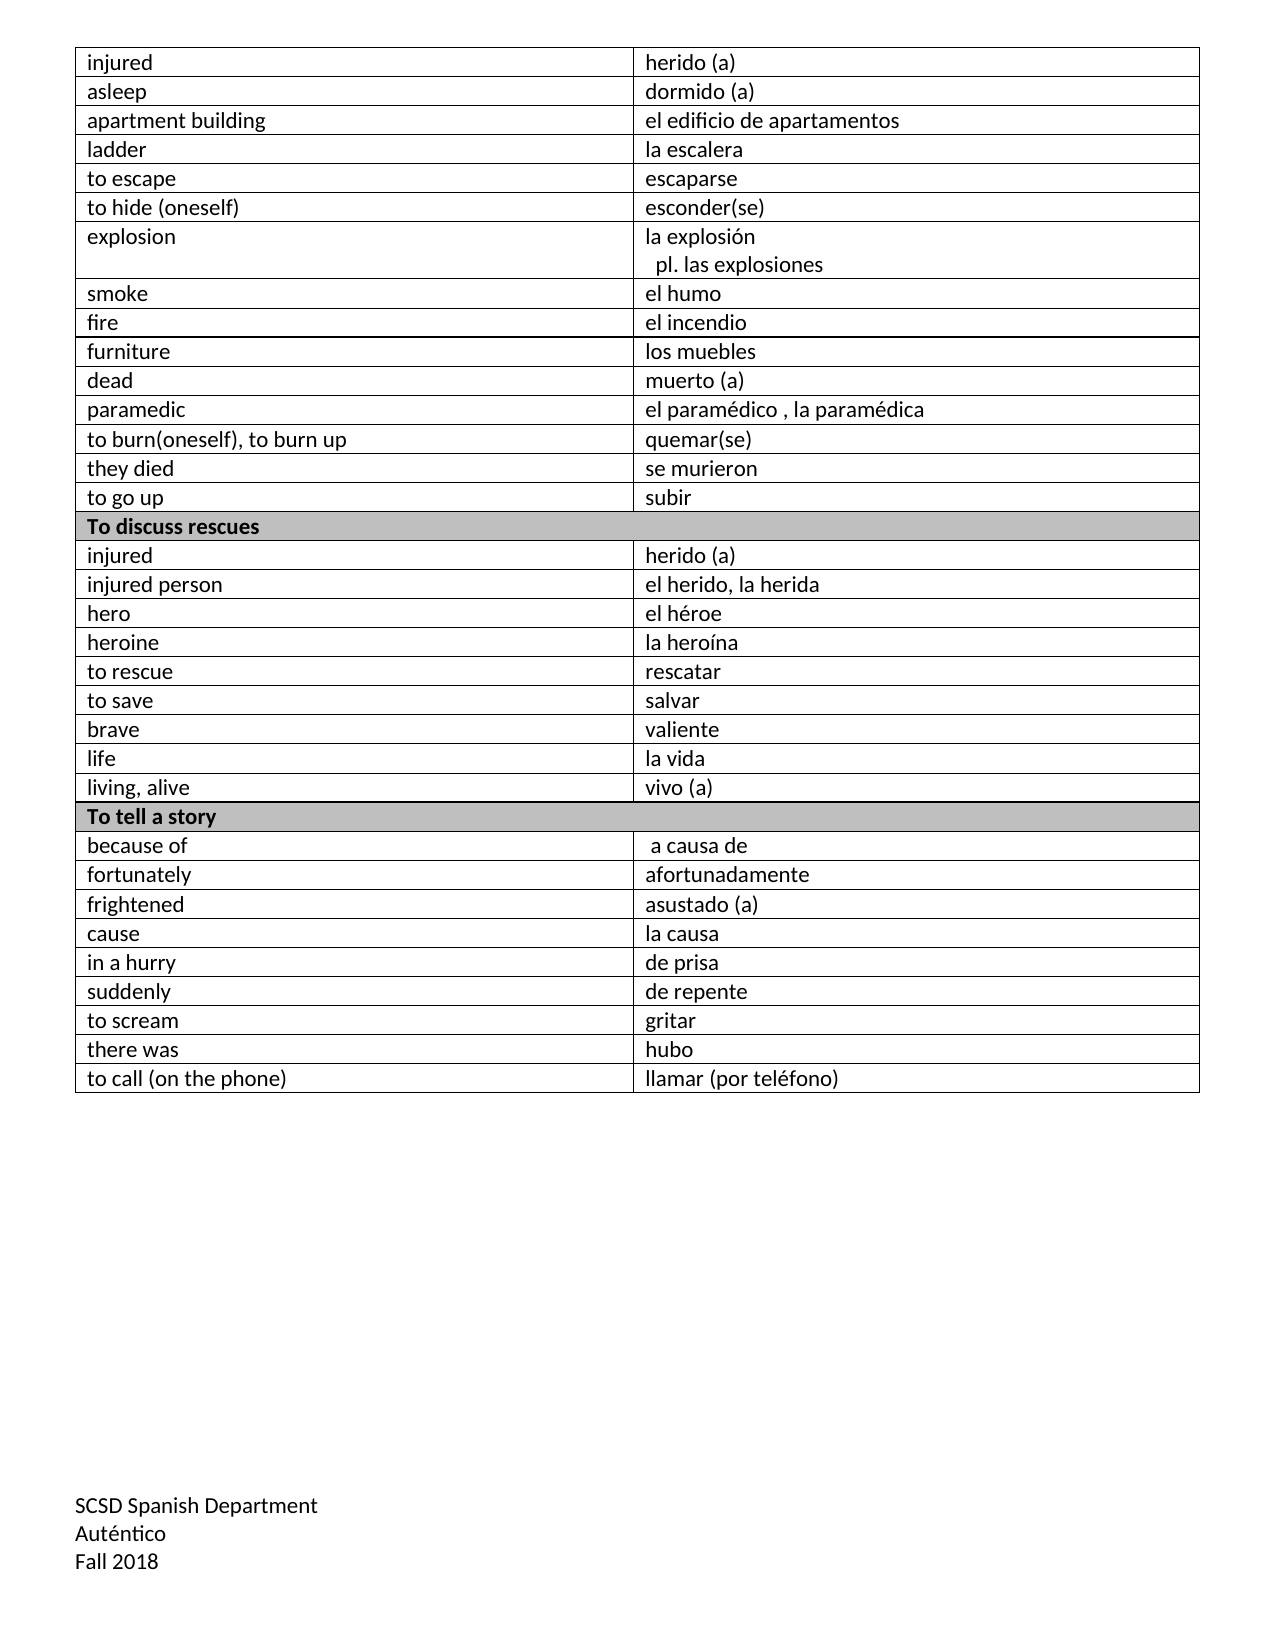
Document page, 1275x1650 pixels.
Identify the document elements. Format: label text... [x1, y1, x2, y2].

table_cell hero [76, 599, 633, 627]
table_cell to escape [76, 164, 633, 192]
table_cell to scream [76, 1006, 633, 1034]
table_cell de prisa [634, 948, 1199, 976]
table_cell rescatar [634, 657, 1199, 685]
table_cell living, alive [76, 774, 633, 801]
table_cell se murieron [634, 454, 1199, 482]
table_cell To tell a story [76, 803, 1199, 831]
table_cell smoke [76, 279, 633, 307]
table_cell hubo [634, 1035, 1199, 1063]
table_cell muerto (a) [634, 367, 1199, 394]
table_cell to go up [76, 483, 633, 511]
table_cell asleep [76, 77, 633, 105]
table_cell ladder [76, 135, 633, 163]
table_cell herido (a) [634, 541, 1199, 569]
table_cell el paramédico , la paramédica [634, 396, 1199, 424]
table_cell los muebles [634, 338, 1199, 366]
table_cell el héroe [634, 599, 1199, 627]
table_cell fire [76, 309, 633, 336]
table_cell to burn(oneself), to burn up [76, 425, 633, 453]
table_cell asustado (a) [634, 890, 1199, 918]
table_cell To discuss rescues [76, 512, 1199, 540]
table_cell to rescue [76, 657, 633, 685]
table_cell la heroína [634, 628, 1199, 656]
table_cell heroine [76, 628, 633, 656]
table_cell la causa [634, 919, 1199, 947]
table_cell a causa de [634, 832, 1199, 859]
table_cell quemar(se) [634, 425, 1199, 453]
table_cell el herido, la herida [634, 570, 1199, 598]
table_cell llamar (por teléfono) [634, 1064, 1199, 1092]
table_cell salvar [634, 686, 1199, 714]
table_cell esconder(se) [634, 193, 1199, 221]
table_cell apartment building [76, 106, 633, 134]
table_cell furniture [76, 338, 633, 366]
table_cell el incendio [634, 309, 1199, 336]
table_cell injured person [76, 570, 633, 598]
table_cell dormido (a) [634, 77, 1199, 105]
table_cell to call (on the phone) [76, 1064, 633, 1092]
table_cell to hide (oneself) [76, 193, 633, 221]
table_cell herido (a) [634, 48, 1199, 76]
table_cell afortunadamente [634, 861, 1199, 889]
table_cell vivo (a) [634, 774, 1199, 801]
table_cell de repente [634, 977, 1199, 1005]
table_cell gritar [634, 1006, 1199, 1034]
table_cell fortunately [76, 861, 633, 889]
table_cell valiente [634, 715, 1199, 743]
table_cell life [76, 744, 633, 772]
table_cell el humo [634, 279, 1199, 307]
table_cell subir [634, 483, 1199, 511]
table_cell la escalera [634, 135, 1199, 163]
table_cell dead [76, 367, 633, 394]
table_cell la vida [634, 744, 1199, 772]
table_cell injured [76, 541, 633, 569]
table_cell they died [76, 454, 633, 482]
table_cell explosion [76, 222, 633, 278]
table_cell injured [76, 48, 633, 76]
table_cell because of [76, 832, 633, 859]
table_cell paramedic [76, 396, 633, 424]
table_cell there was [76, 1035, 633, 1063]
table_cell cause [76, 919, 633, 947]
table_cell el edificio de apartamentos [634, 106, 1199, 134]
table_cell to save [76, 686, 633, 714]
table_cell escaparse [634, 164, 1199, 192]
table_cell frightened [76, 890, 633, 918]
table_cell suddenly [76, 977, 633, 1005]
table_cell la explosión pl. las explosiones [634, 222, 1199, 278]
table_cell brave [76, 715, 633, 743]
table_cell in a hurry [76, 948, 633, 976]
